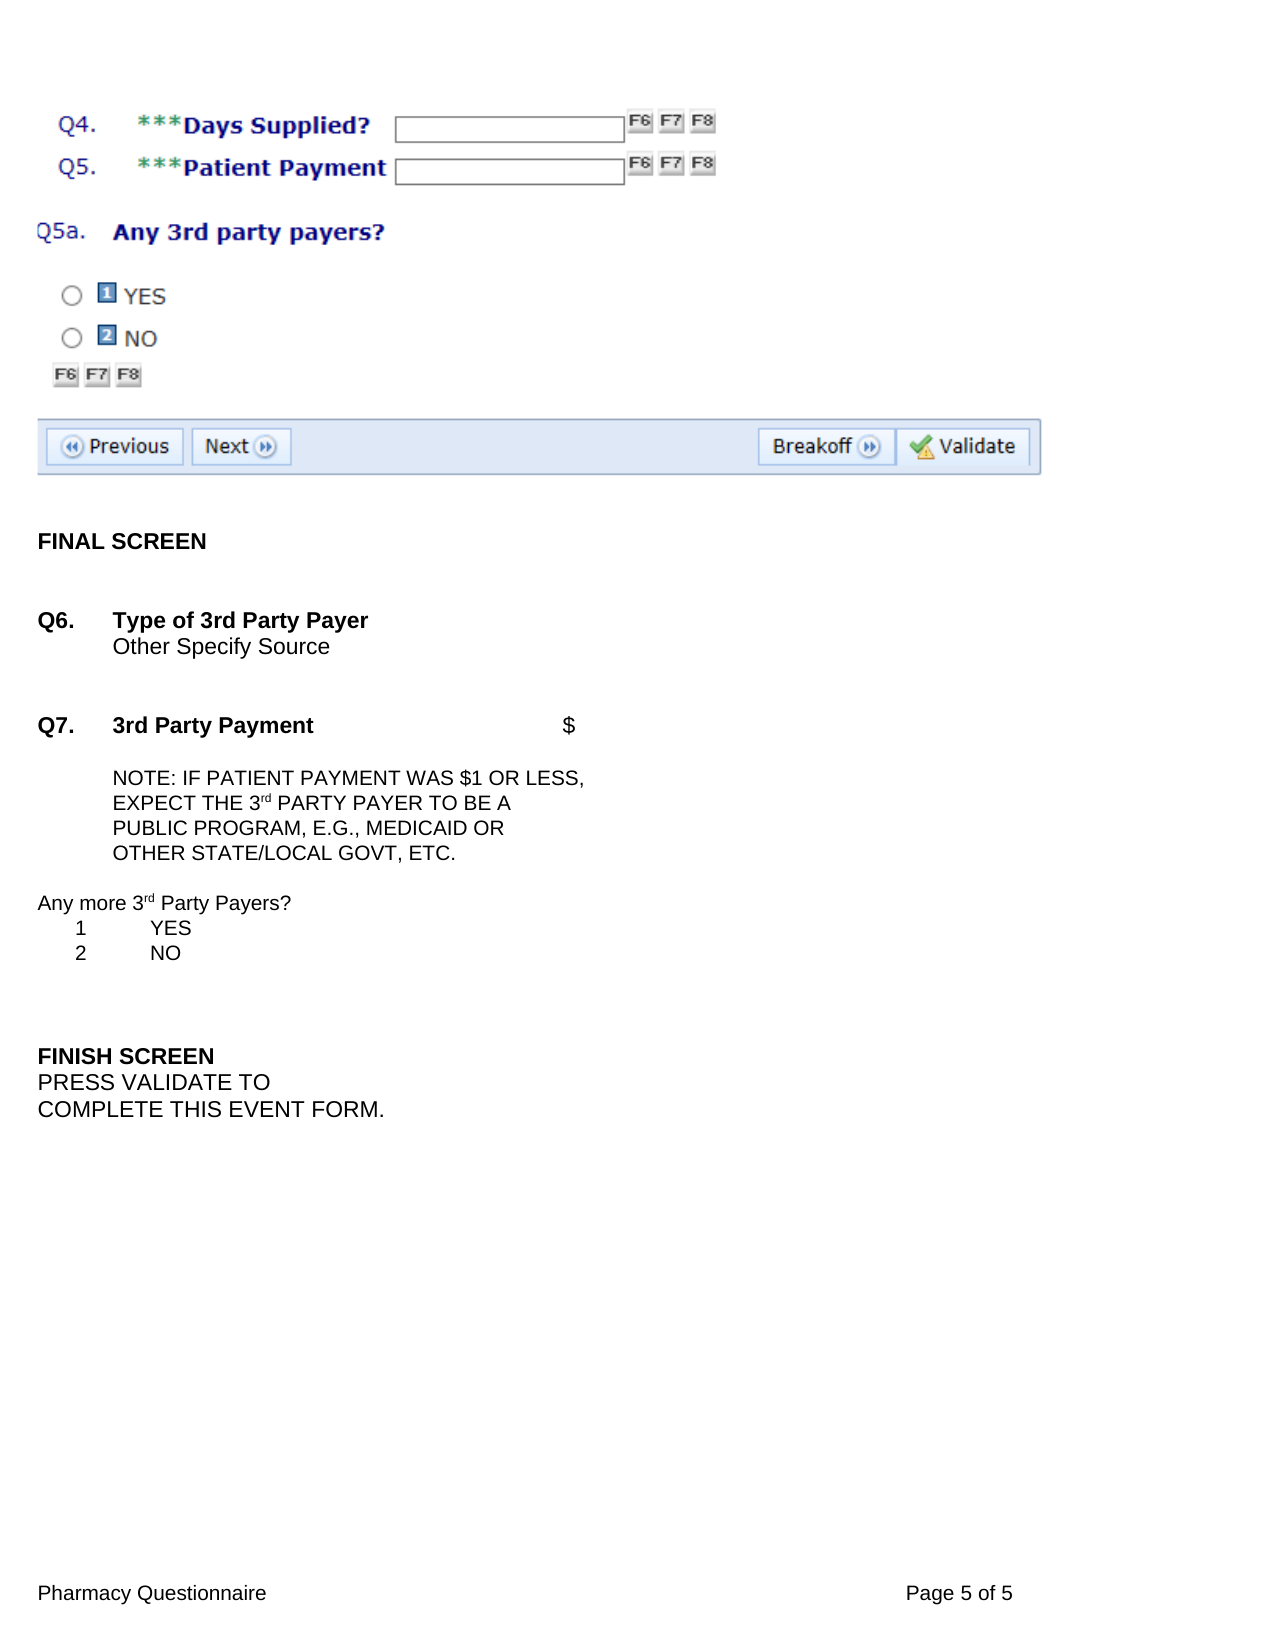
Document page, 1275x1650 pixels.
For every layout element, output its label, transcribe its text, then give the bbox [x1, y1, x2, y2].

text Any more 3rd Party Payers? [37, 890, 1237, 915]
text EXPECT THE 3rd PARTY PAYER TO BE A [37, 790, 1237, 815]
text FINAL SCREEN [37, 528, 1237, 554]
picture [37, 105, 1054, 480]
text Q7. 3rd Party Payment $ [37, 712, 1237, 739]
text NOTE: IF PATIENT PAYMENT WAS $1 OR LESS, [37, 765, 1237, 790]
list YES [75, 915, 1237, 940]
text PUBLIC PROGRAM, E.G., MEDICAID OR [37, 815, 1237, 840]
list NO [75, 940, 1237, 965]
text FINISH SCREEN [37, 1043, 387, 1069]
text PRESS VALIDATE TO COMPLETE THIS EVENT FORM. [37, 1069, 387, 1122]
text Other Specify Source [112, 633, 1237, 660]
text Q6. Type of 3rd Party Payer [37, 607, 1237, 633]
text OTHER STATE/LOCAL GOVT, ETC. [37, 840, 1237, 865]
